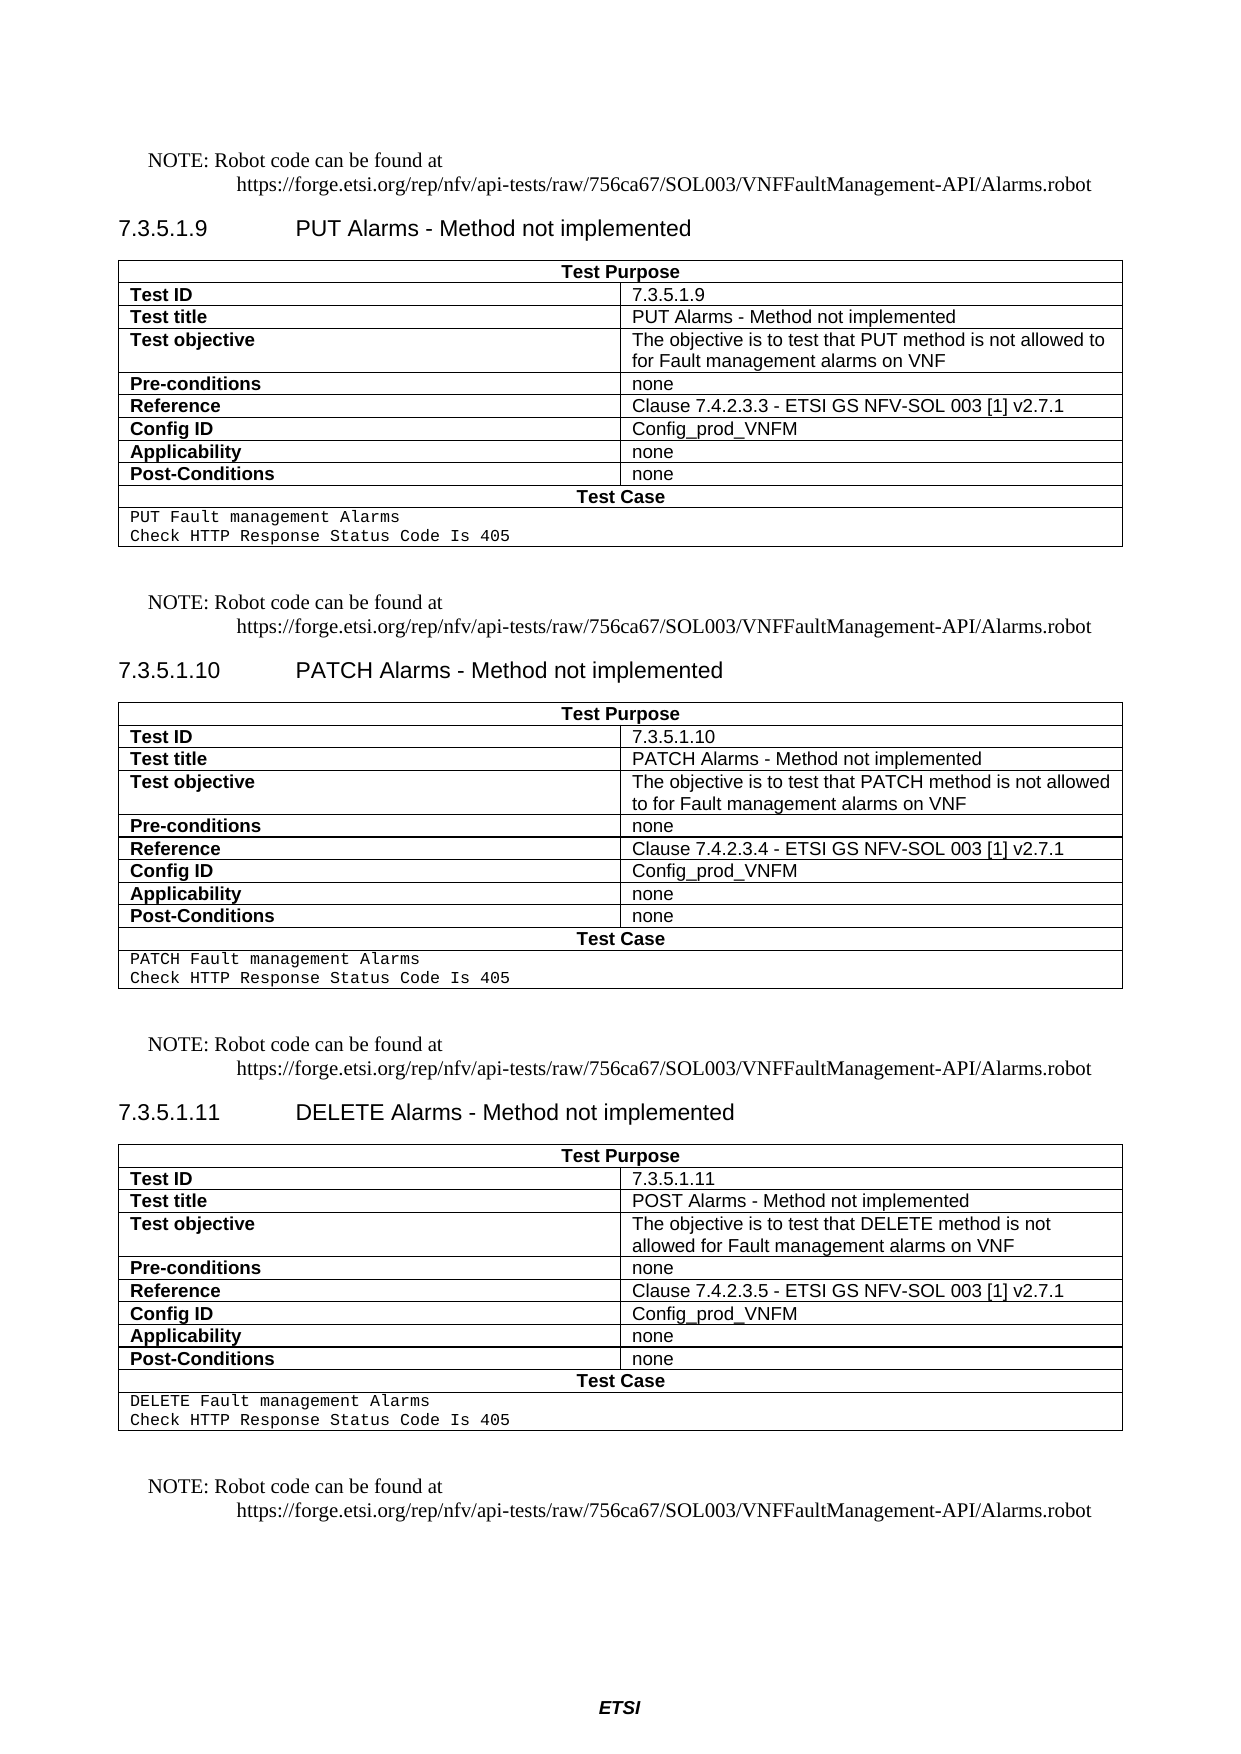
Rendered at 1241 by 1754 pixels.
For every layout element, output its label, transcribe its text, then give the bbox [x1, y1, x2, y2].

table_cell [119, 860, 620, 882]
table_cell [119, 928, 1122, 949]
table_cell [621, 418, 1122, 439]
subtitle 7.3.5.1.9 PUT Alarms - Method not implemented [118, 214, 1122, 241]
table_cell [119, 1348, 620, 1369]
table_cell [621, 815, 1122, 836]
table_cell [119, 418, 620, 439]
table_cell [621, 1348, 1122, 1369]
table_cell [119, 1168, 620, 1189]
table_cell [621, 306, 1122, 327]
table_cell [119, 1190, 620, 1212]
text NOTE: Robot code can be found at https://forge.etsi.org/rep/nfv/api-tests/raw/756ca67/SOL003/VNFFaultManagement-API/Alarms.robot [148, 590, 1122, 638]
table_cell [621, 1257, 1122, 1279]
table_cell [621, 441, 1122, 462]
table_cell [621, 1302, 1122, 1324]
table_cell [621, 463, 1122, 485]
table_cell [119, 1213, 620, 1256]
text NOTE: Robot code can be found at https://forge.etsi.org/rep/nfv/api-tests/raw/756ca67/SOL003/VNFFaultManagement-API/Alarms.robot [148, 1474, 1122, 1522]
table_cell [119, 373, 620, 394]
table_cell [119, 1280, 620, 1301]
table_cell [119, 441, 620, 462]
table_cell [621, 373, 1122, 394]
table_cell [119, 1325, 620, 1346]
text NOTE: Robot code can be found at https://forge.etsi.org/rep/nfv/api-tests/raw/756ca67/SOL003/VNFFaultManagement-API/Alarms.robot [148, 1032, 1122, 1080]
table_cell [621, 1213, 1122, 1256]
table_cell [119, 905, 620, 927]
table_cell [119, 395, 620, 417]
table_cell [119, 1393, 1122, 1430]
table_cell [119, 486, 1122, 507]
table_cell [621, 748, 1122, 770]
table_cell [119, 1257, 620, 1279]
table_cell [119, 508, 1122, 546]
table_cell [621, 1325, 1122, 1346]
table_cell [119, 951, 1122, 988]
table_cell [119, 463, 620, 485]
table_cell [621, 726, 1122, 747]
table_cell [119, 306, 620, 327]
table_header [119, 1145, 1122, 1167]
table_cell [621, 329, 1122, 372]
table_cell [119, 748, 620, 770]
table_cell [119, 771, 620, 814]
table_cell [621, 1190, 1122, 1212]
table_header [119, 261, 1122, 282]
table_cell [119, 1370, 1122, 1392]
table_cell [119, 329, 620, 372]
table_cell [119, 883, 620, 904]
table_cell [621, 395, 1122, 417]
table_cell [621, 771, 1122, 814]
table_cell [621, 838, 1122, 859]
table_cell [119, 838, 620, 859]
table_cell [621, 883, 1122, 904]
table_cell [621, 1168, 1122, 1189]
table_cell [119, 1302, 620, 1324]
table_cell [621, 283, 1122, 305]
subtitle 7.3.5.1.11 DELETE Alarms - Method not implemented [118, 1099, 1122, 1125]
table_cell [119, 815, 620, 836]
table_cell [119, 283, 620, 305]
text NOTE: Robot code can be found at https://forge.etsi.org/rep/nfv/api-tests/raw/756ca67/SOL003/VNFFaultManagement-API/Alarms.robot [148, 148, 1122, 196]
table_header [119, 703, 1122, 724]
subtitle 7.3.5.1.10 PATCH Alarms - Method not implemented [118, 657, 1122, 683]
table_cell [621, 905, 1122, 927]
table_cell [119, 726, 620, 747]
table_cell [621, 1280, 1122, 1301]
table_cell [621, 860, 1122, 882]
